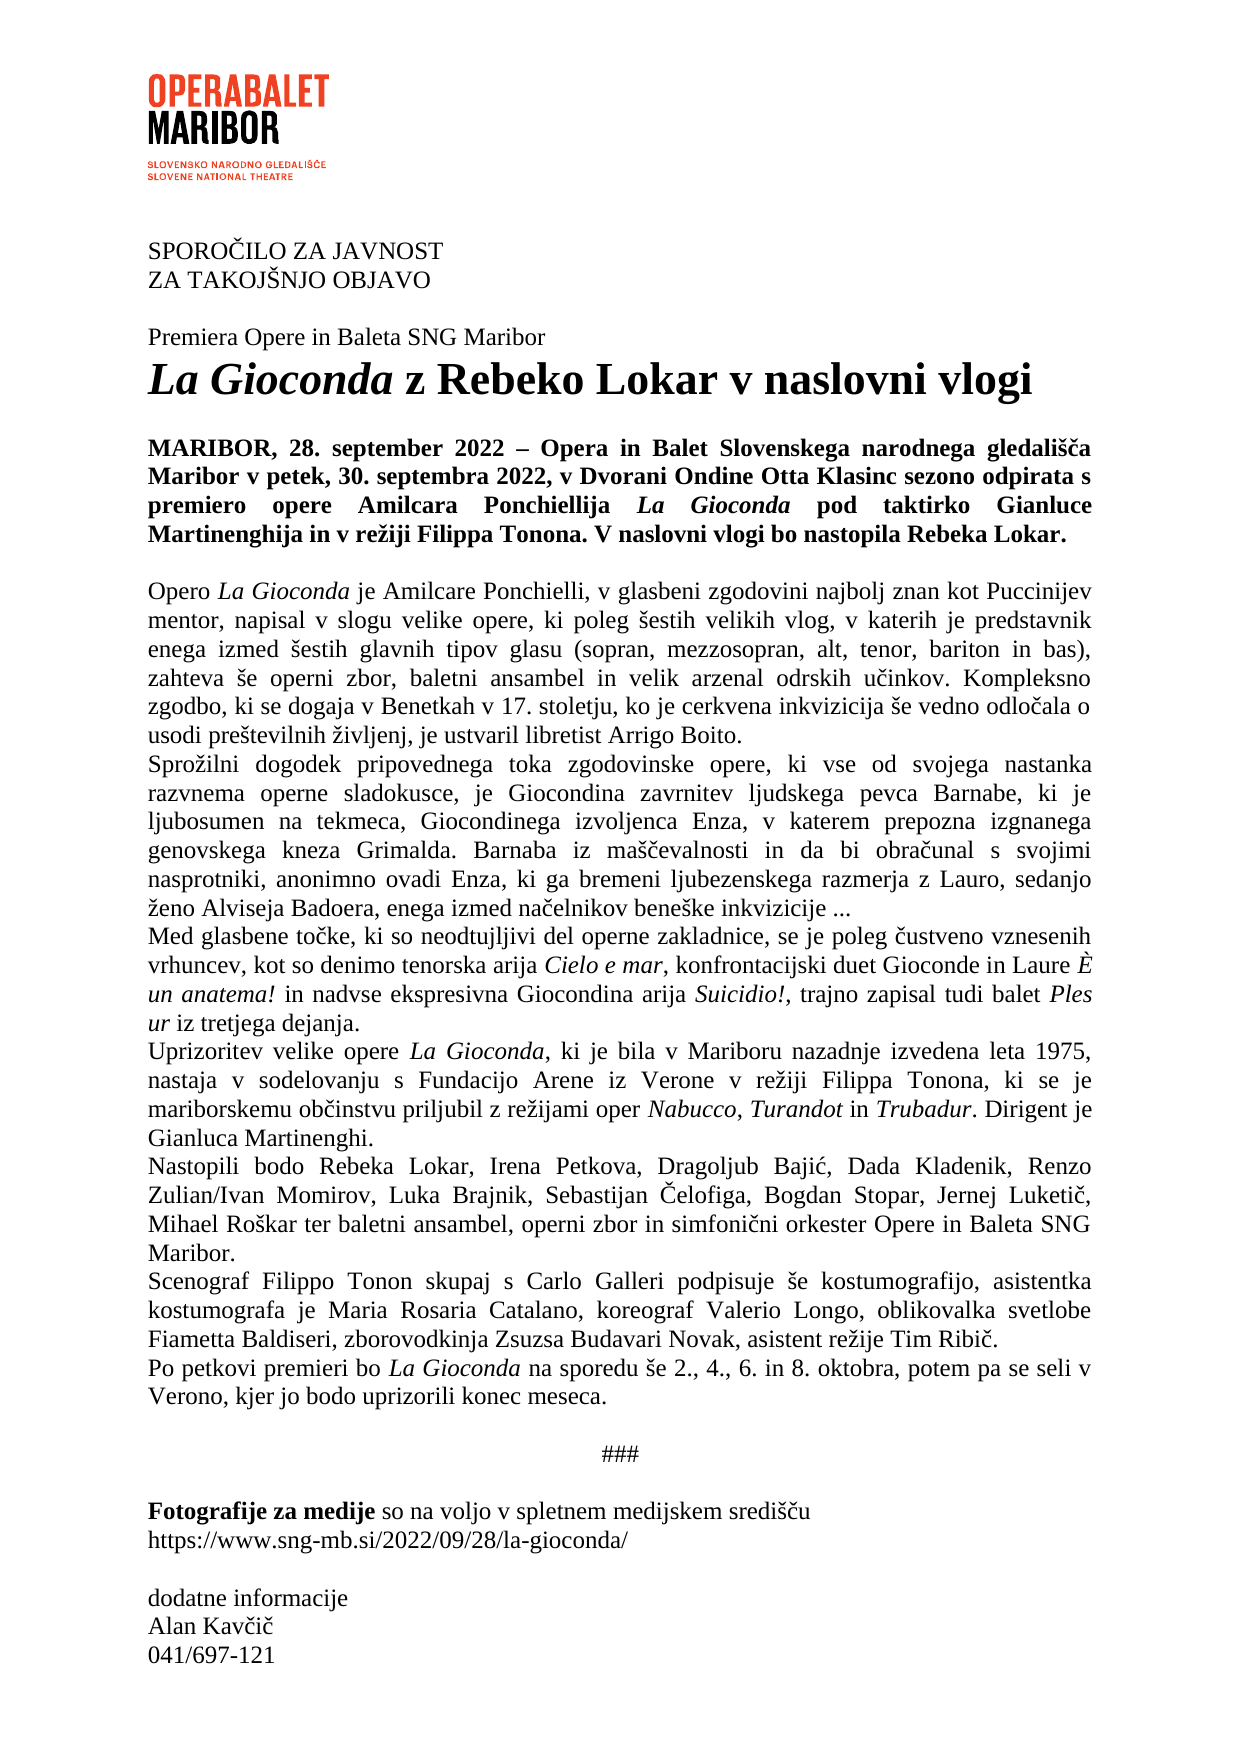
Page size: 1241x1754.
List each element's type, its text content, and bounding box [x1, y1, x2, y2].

text ### [148, 1439, 1092, 1468]
text Sprožilni dogodek pripovednega toka zgodovinske opere, ki vse od svojega nastanka razvnema operne sladokusce, je Giocondina zavrnitev ljudskega pevca Barnabe, ki je ljubosumen na tekmeca, Giocondinega izvoljenca Enza, v katerem prepozna izgnanega genovskega kneza Grimalda. Barnaba iz maščevalnosti in da bi obračunal s svojimi nasprotniki, anonimno ovadi Enza, ki ga bremeni ljubezenskega razmerja z Lauro, sedanjo ženo Alviseja Badoera, enega izmed načelnikov beneške inkvizicije ... [148, 749, 1092, 921]
text https://www.sng-mb.si/2022/09/28/la-gioconda/ [148, 1525, 1092, 1554]
text MARIBOR, 28. september 2022 – Opera in Balet Slovenskega narodnega gledališča Maribor v petek, 30. septembra 2022, v Dvorani Ondine Otta Klasinc sezono odpirata s premiero opere Amilcara Ponchiellija La Gioconda pod taktirko Gianluce Martinenghija in v režiji Filippa Tonona. V naslovni vlogi bo nastopila Rebeka Lokar. [148, 433, 1092, 548]
text Uprizoritev velike opere La Gioconda, ki je bila v Mariboru nazadnje izvedena leta 1975, nastaja v sodelovanju s Fundacijo Arene iz Verone v režiji Filippa Tonona, ki se je mariborskemu občinstvu priljubil z režijami oper Nabucco, Turandot in Trubadur. Dirigent je Gianluca Martinenghi. [148, 1036, 1092, 1151]
text Med glasbene točke, ki so neodtujljivi del operne zakladnice, se je poleg čustveno vznesenih vrhuncev, kot so denimo tenorska arija Cielo e mar, konfrontacijski duet Gioconde in Laure È un anatema! in nadvse ekspresivna Giocondina arija Suicidio!, trajno zapisal tudi balet Ples ur iz tretjega dejanja. [148, 921, 1092, 1036]
text Nastopili bodo Rebeka Lokar, Irena Petkova, Dragoljub Bajić, Dada Kladenik, Renzo Zulian/Ivan Momirov, Luka Brajnik, Sebastijan Čelofiga, Bogdan Stopar, Jernej Luketič, Mihael Roškar ter baletni ansambel, operni zbor in simfonični orkester Opere in Baleta SNG Maribor. [148, 1151, 1092, 1266]
text 041/697-121 [148, 1640, 1092, 1669]
text dodatne informacije [148, 1583, 1092, 1611]
text Opero La Gioconda je Amilcare Ponchielli, v glasbeni zgodovini najbolj znan kot Puccinijev mentor, napisal v slogu velike opere, ki poleg šestih velikih vlog, v katerih je predstavnik enega izmed šestih glavnih tipov glasu (sopran, mezzosopran, alt, tenor, bariton in bas), zahteva še operni zbor, baletni ansambel in velik arzenal odrskih učinkov. Kompleksno zgodbo, ki se dogaja v Benetkah v 17. stoletju, ko je cerkvena inkvizicija še vedno odločala o usodi preštevilnih življenj, je ustvaril libretist Arrigo Boito. [148, 576, 1092, 749]
text Premiera Opere in Baleta SNG Maribor [148, 322, 1092, 351]
text Alan Kavčič [148, 1611, 1092, 1640]
text ZA TAKOJŠNJO OBJAVO [148, 265, 1092, 294]
text SPOROČILO ZA JAVNOST [148, 236, 1092, 265]
text Fotografije za medije so na voljo v spletnem medijskem središču [148, 1496, 1092, 1525]
text La Gioconda z Rebeko Lokar v naslovni vlogi [148, 351, 1092, 404]
text Scenograf Filippo Tonon skupaj s Carlo Galleri podpisuje še kostumografijo, asistentka kostumografa je Maria Rosaria Catalano, koreograf Valerio Longo, oblikovalka svetlobe Fiametta Baldiseri, zborovodkinja Zsuzsa Budavari Novak, asistent režije Tim Ribič. [148, 1266, 1092, 1353]
text Po petkovi premieri bo La Gioconda na sporedu še 2., 4., 6. in 8. oktobra, potem pa se seli v Verono, kjer jo bodo uprizorili konec meseca. [148, 1353, 1092, 1410]
